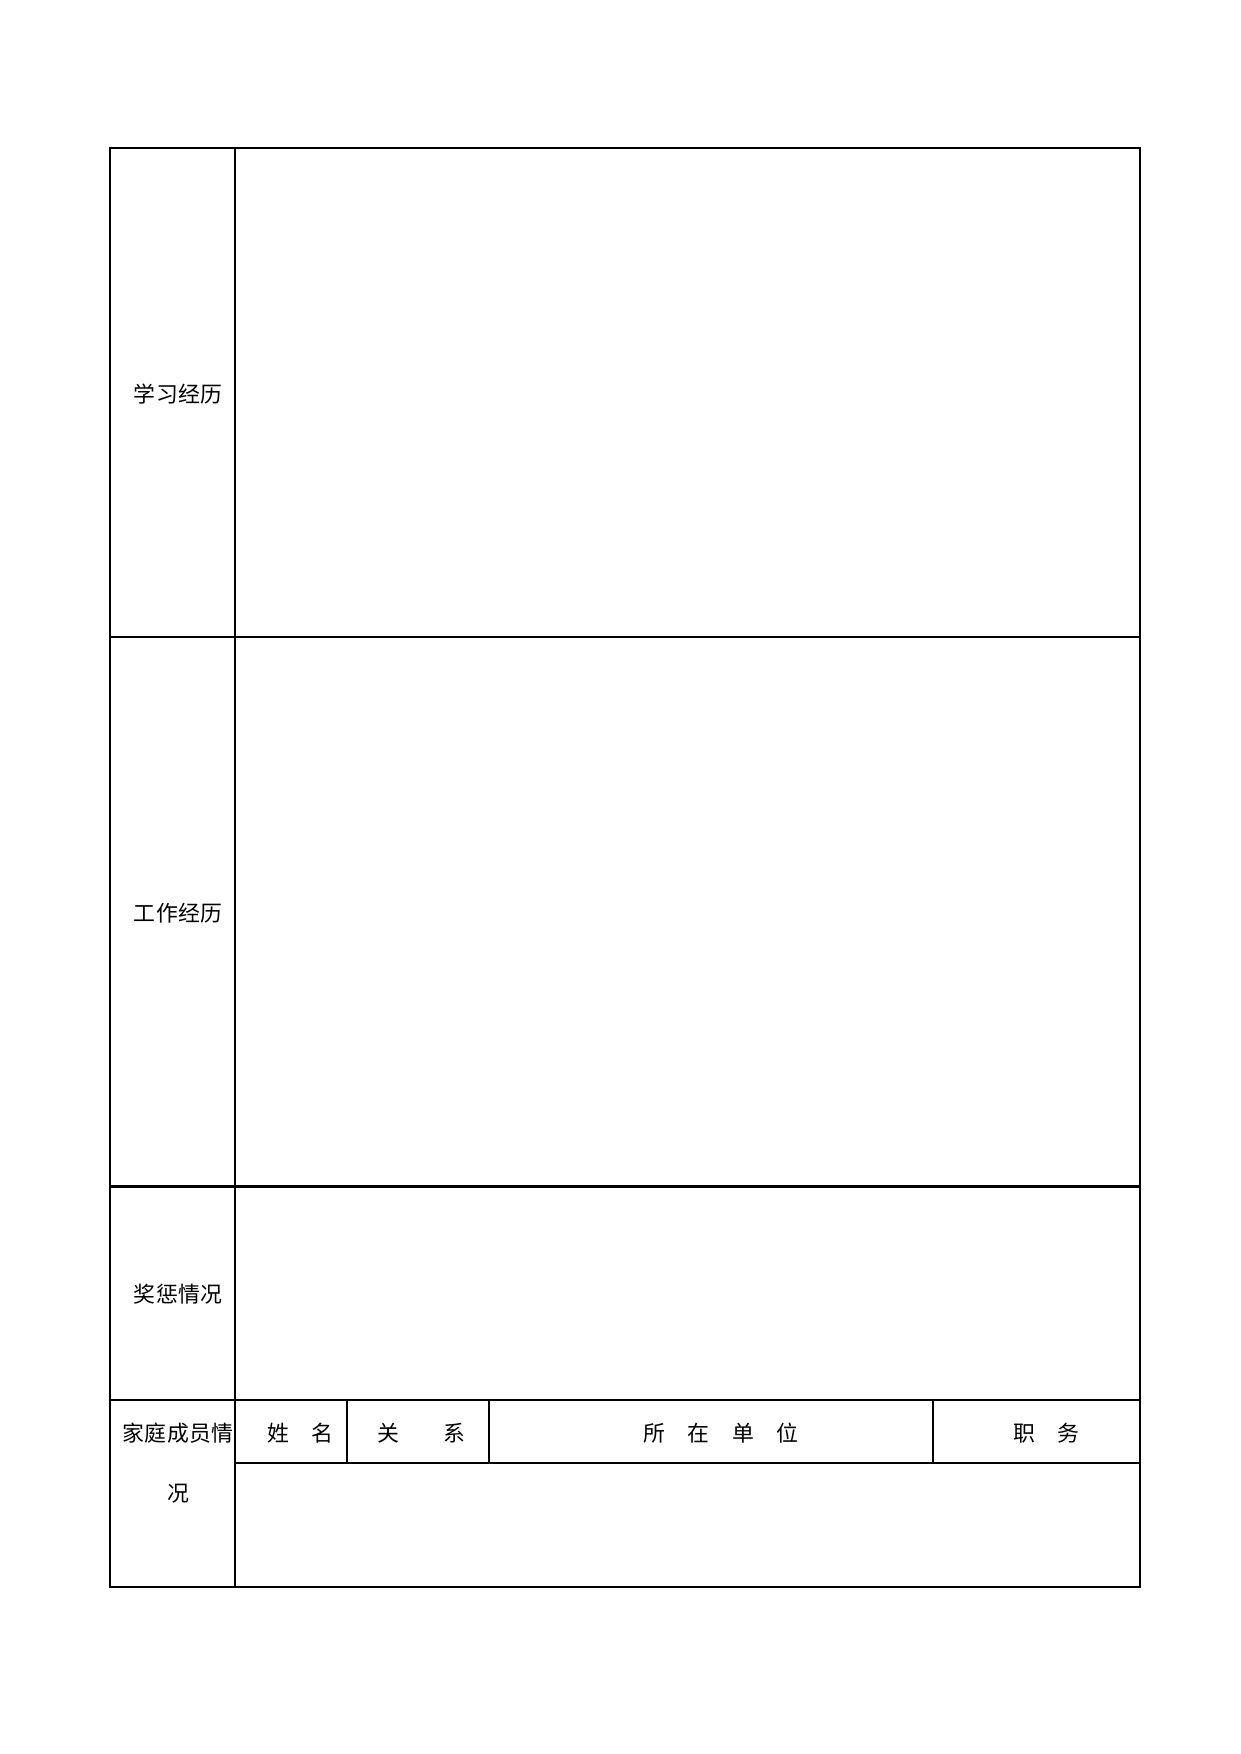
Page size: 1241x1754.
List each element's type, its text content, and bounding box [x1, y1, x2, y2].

table_cell 所 在 单 位 [490, 1401, 932, 1462]
table_cell [236, 1188, 1139, 1399]
table_cell [236, 149, 1139, 636]
table_cell 奖惩情况 [111, 1188, 234, 1399]
table_cell [236, 1464, 1139, 1586]
table_cell 姓 名 [236, 1401, 346, 1462]
table_cell 学习经历 [111, 149, 234, 636]
table_cell 职 务 [934, 1401, 1139, 1462]
table_cell [236, 638, 1139, 1185]
table_cell 家庭成员情况 [111, 1401, 234, 1586]
table_cell 关 系 [348, 1401, 488, 1462]
table_cell 工作经历 [111, 638, 234, 1185]
